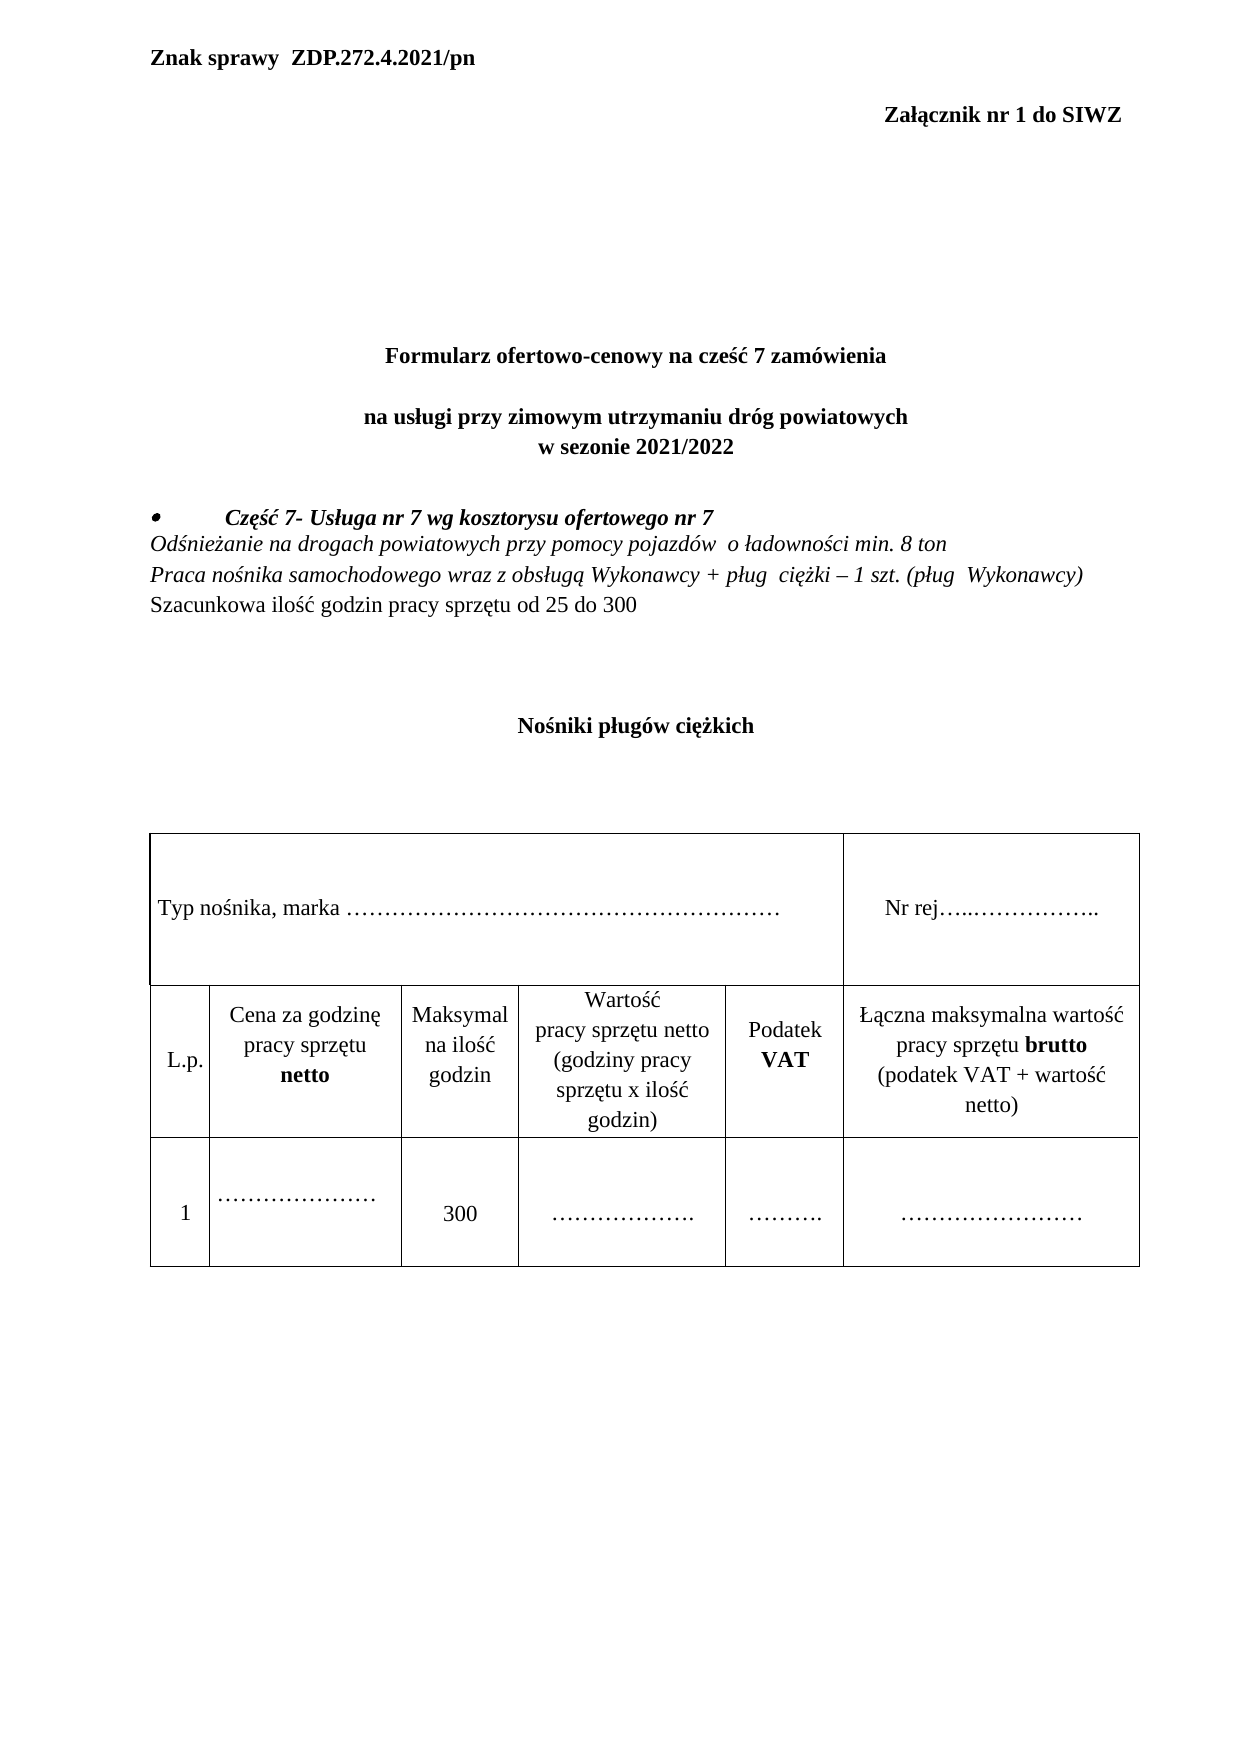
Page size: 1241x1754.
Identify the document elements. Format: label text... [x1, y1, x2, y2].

table_cell 1 [151, 1138, 209, 1266]
text Formularz ofertowo-cenowy na cześć 7 zamówienia [150, 343, 1122, 369]
table_cell Podatek VAT [726, 986, 843, 1137]
table_header Typ nośnika, marka ………………………………………………… [151, 834, 843, 984]
table_header Nr rej…..…………….. [844, 834, 1139, 984]
table_cell L.p. [151, 986, 209, 1137]
list Część 7- Usługa nr 7 wg kosztorysu ofertowego nr 7 [150, 504, 1122, 530]
table_cell …………………… [844, 1137, 1139, 1266]
text w sezonie 2021/2022 [150, 433, 1122, 459]
text Praca nośnika samochodowego wraz z obsługą Wykonawcy + pług ciężki – 1 szt. (pług Wykonawcy) [150, 561, 1122, 587]
text Załącznik nr 1 do SIWZ [150, 101, 1122, 127]
table_cell 300 [402, 1138, 518, 1266]
table_cell Cena za godzinę pracy sprzętu netto [210, 986, 401, 1137]
text Odśnieżanie na drogach powiatowych przy pomocy pojazdów o ładowności min. 8 ton [150, 530, 1122, 557]
text na usługi przy zimowym utrzymaniu dróg powiatowych [150, 403, 1122, 429]
table_cell ………………. [519, 1138, 725, 1266]
table_cell Łączna maksymalna wartość pracy sprzętu brutto (podatek VAT + wartość netto) [844, 986, 1139, 1137]
text Nośniki pługów ciężkich [150, 712, 1122, 738]
table_cell ………………… [210, 1138, 401, 1266]
table_cell ………. [726, 1138, 843, 1266]
text Znak sprawy ZDP.272.4.2021/pn [150, 44, 1122, 71]
table_cell Wartość pracy sprzętu netto (godziny pracy sprzętu x ilość godzin) [519, 986, 725, 1137]
text Szacunkowa ilość godzin pracy sprzętu od 25 do 300 [150, 591, 1122, 617]
table_cell Maksymalna ilość godzin [402, 986, 518, 1137]
